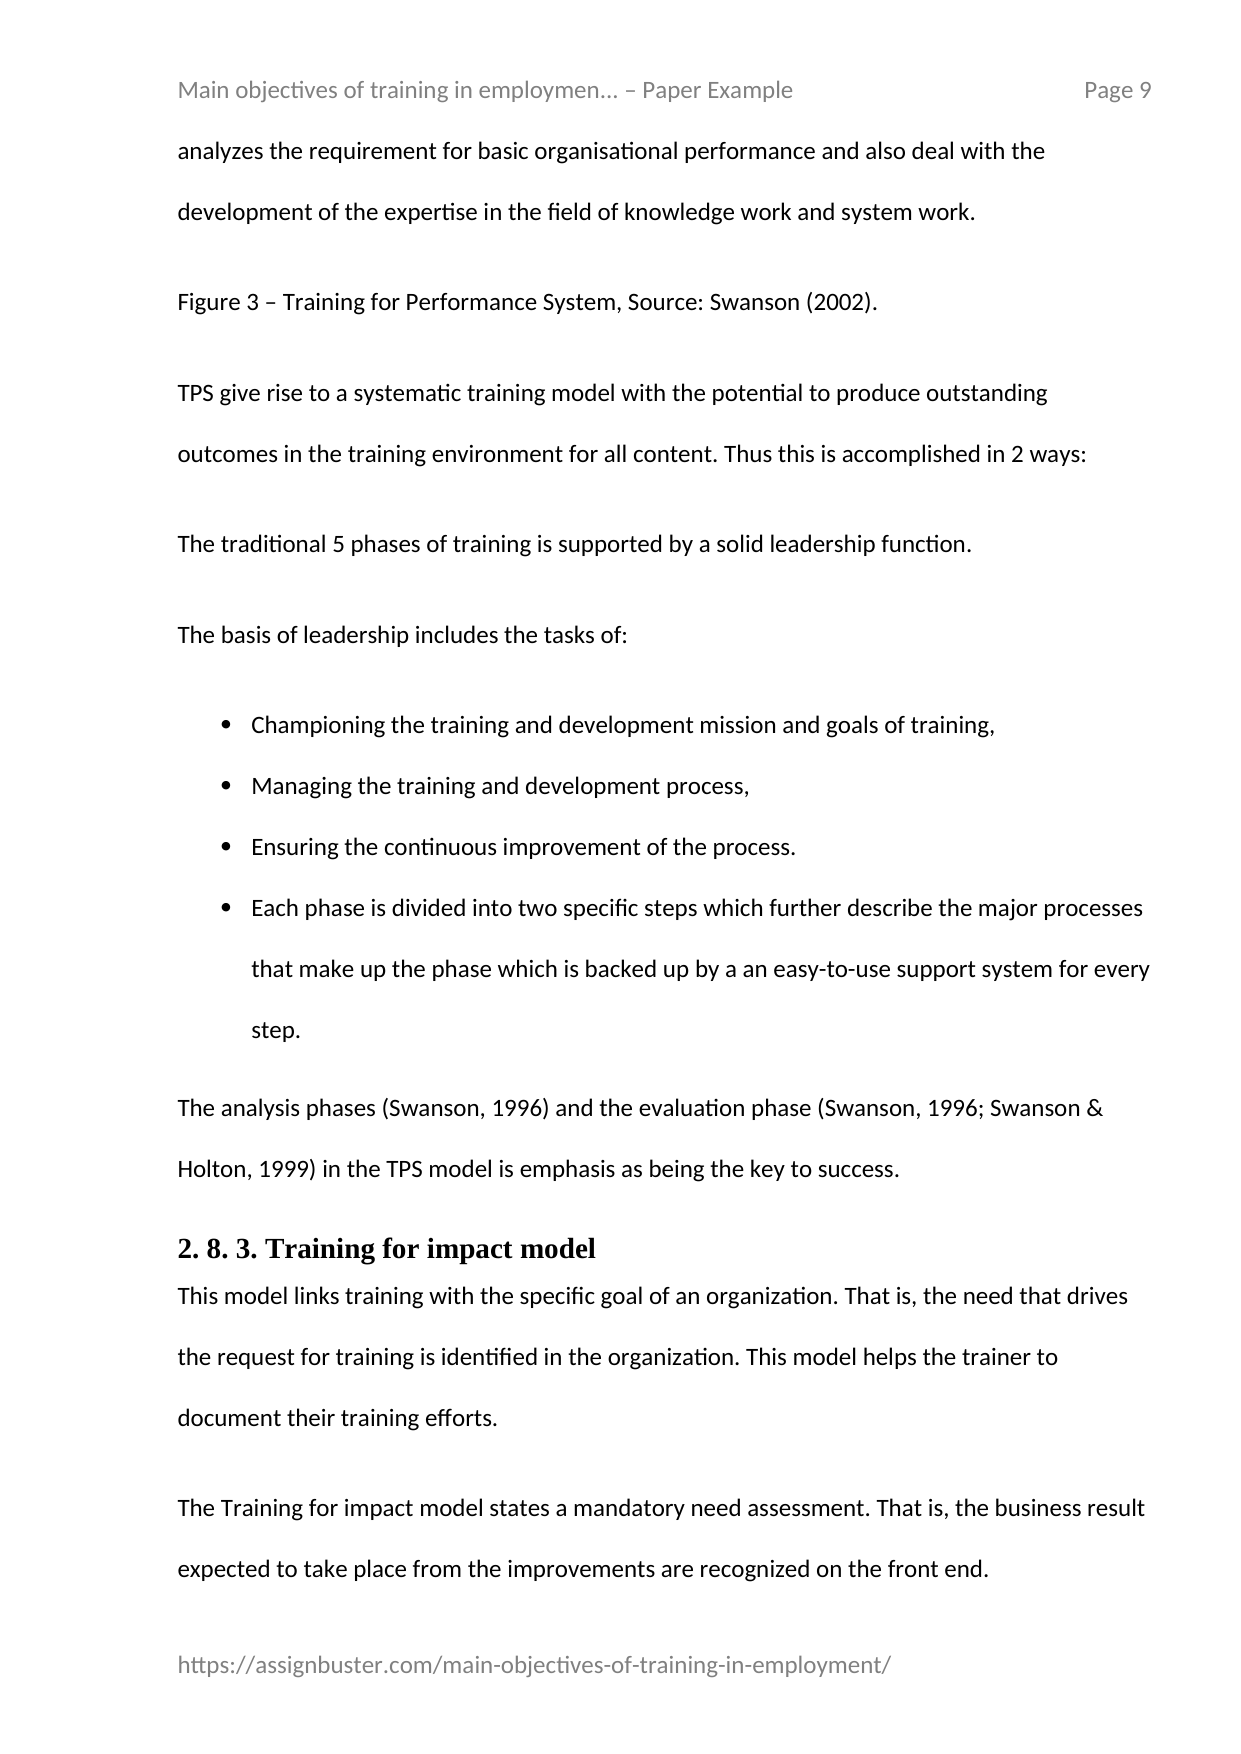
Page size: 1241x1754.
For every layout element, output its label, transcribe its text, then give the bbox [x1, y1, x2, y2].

text TPS give rise to a systematic training model with the potential to produce outstanding outcomes in the training environment for all content. Thus this is accomplished in 2 ways: [177, 377, 1152, 468]
text The Training for impact model states a mandatory need assessment. That is, the business result expected to take place from the improvements are recognized on the front end. [177, 1492, 1152, 1584]
list Championing the training and development mission and goals of training, [222, 709, 1152, 740]
text Figure 3 – Training for Performance System, Source: Swanson (2002). [177, 286, 1152, 317]
list Ensuring the continuous improvement of the process. [222, 832, 1152, 862]
list Each phase is divided into two specific steps which further describe the major processes that make up the phase which is backed up by a an easy-to-use support system for every step. [222, 893, 1152, 1045]
list Managing the training and development process, [222, 771, 1152, 801]
text The traditional 5 phases of training is supported by a solid leadership function. [177, 528, 1152, 559]
subtitle 2. 8. 3. Training for impact model [177, 1231, 1152, 1265]
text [177, 135, 1152, 226]
text This model links training with the specific goal of an organization. That is, the need that drives the request for training is identified in the organization. This model helps the trainer to document their training efforts. [177, 1280, 1152, 1432]
text The analysis phases (Swanson, 1996) and the evaluation phase (Swanson, 1996; Swanson & Holton, 1999) in the TPS model is emphasis as being the key to success. [177, 1092, 1152, 1184]
text The basis of leadership includes the tasks of: [177, 619, 1152, 649]
